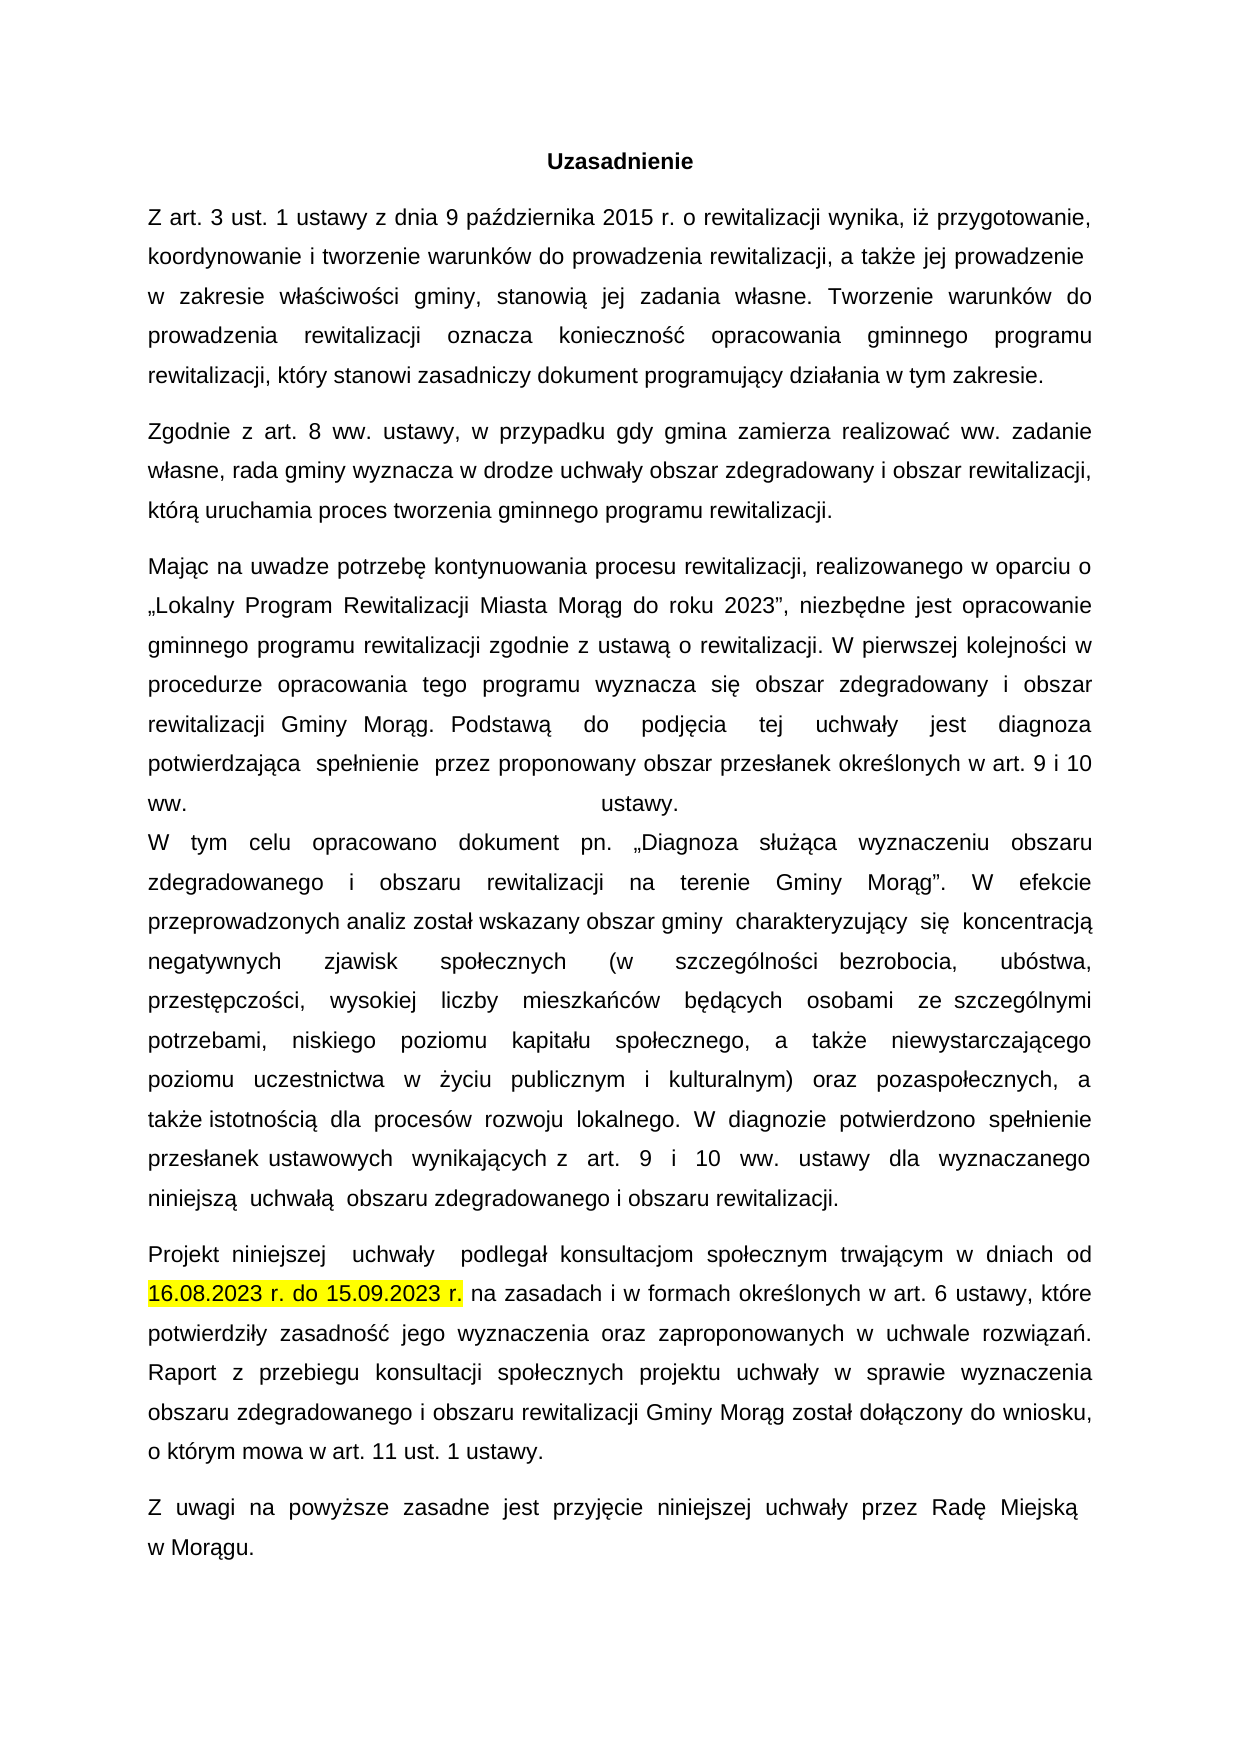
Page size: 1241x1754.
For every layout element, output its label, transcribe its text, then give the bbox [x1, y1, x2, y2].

text Projekt niniejszej uchwały podlegał konsultacjom społecznym trwającym w dniach od 16.08.2023 r. do 15.09.2023 r. na zasadach i w formach określonych w art. 6 ustawy, które potwierdziły zasadność jego wyznaczenia oraz zaproponowanych w uchwale rozwiązań. Raport z przebiegu konsultacji społecznych projektu uchwały w sprawie wyznaczenia obszaru zdegradowanego i obszaru rewitalizacji Gminy Morąg został dołączony do wniosku, o którym mowa w art. 11 ust. 1 ustawy. [148, 1241, 1093, 1464]
text Uzasadnienie [148, 148, 1093, 174]
text Z uwagi na powyższe zasadne jest przyjęcie niniejszej uchwały przez Radę Miejską w Morągu. [148, 1494, 1093, 1560]
text Zgodnie z art. 8 ww. ustawy, w przypadku gdy gmina zamierza realizować ww. zadanie własne, rada gminy wyznacza w drodze uchwały obszar zdegradowany i obszar rewitalizacji, którą uruchamia proces tworzenia gminnego programu rewitalizacji. [148, 418, 1093, 523]
text Z art. 3 ust. 1 ustawy z dnia 9 października 2015 r. o rewitalizacji wynika, iż przygotowanie, koordynowanie i tworzenie warunków do prowadzenia rewitalizacji, a także jej prowadzenie w zakresie właściwości gminy, stanowią jej zadania własne. Tworzenie warunków do prowadzenia rewitalizacji oznacza konieczność opracowania gminnego programu rewitalizacji, który stanowi zasadniczy dokument programujący działania w tym zakresie. [148, 204, 1093, 388]
text Mając na uwadze potrzebę kontynuowania procesu rewitalizacji, realizowanego w oparciu o „Lokalny Program Rewitalizacji Miasta Morąg do roku 2023”, niezbędne jest opracowanie gminnego programu rewitalizacji zgodnie z ustawą o rewitalizacji. W pierwszej kolejności w procedurze opracowania tego programu wyznacza się obszar zdegradowany i obszar rewitalizacji Gminy Morąg. Podstawą do podjęcia tej uchwały jest diagnoza potwierdzająca spełnienie przez proponowany obszar przesłanek określonych w art. 9 i 10 ww. ustawy. W tym celu opracowano dokument pn. „Diagnoza służąca wyznaczeniu obszaru zdegradowanego i obszaru rewitalizacji na terenie Gminy Morąg”. W efekcie przeprowadzonych analiz został wskazany obszar gminy charakteryzujący się koncentracją negatywnych zjawisk społecznych (w szczególności bezrobocia, ubóstwa, przestępczości, wysokiej liczby mieszkańców będących osobami ze szczególnymi potrzebami, niskiego poziomu kapitału społecznego, a także niewystarczającego poziomu uczestnictwa w życiu publicznym i kulturalnym) oraz pozaspołecznych, a także istotnością dla procesów rozwoju lokalnego. W diagnozie potwierdzono spełnienie przesłanek ustawowych wynikających z art. 9 i 10 ww. ustawy dla wyznaczanego niniejszą uchwałą obszaru zdegradowanego i obszaru rewitalizacji. [148, 553, 1093, 1211]
